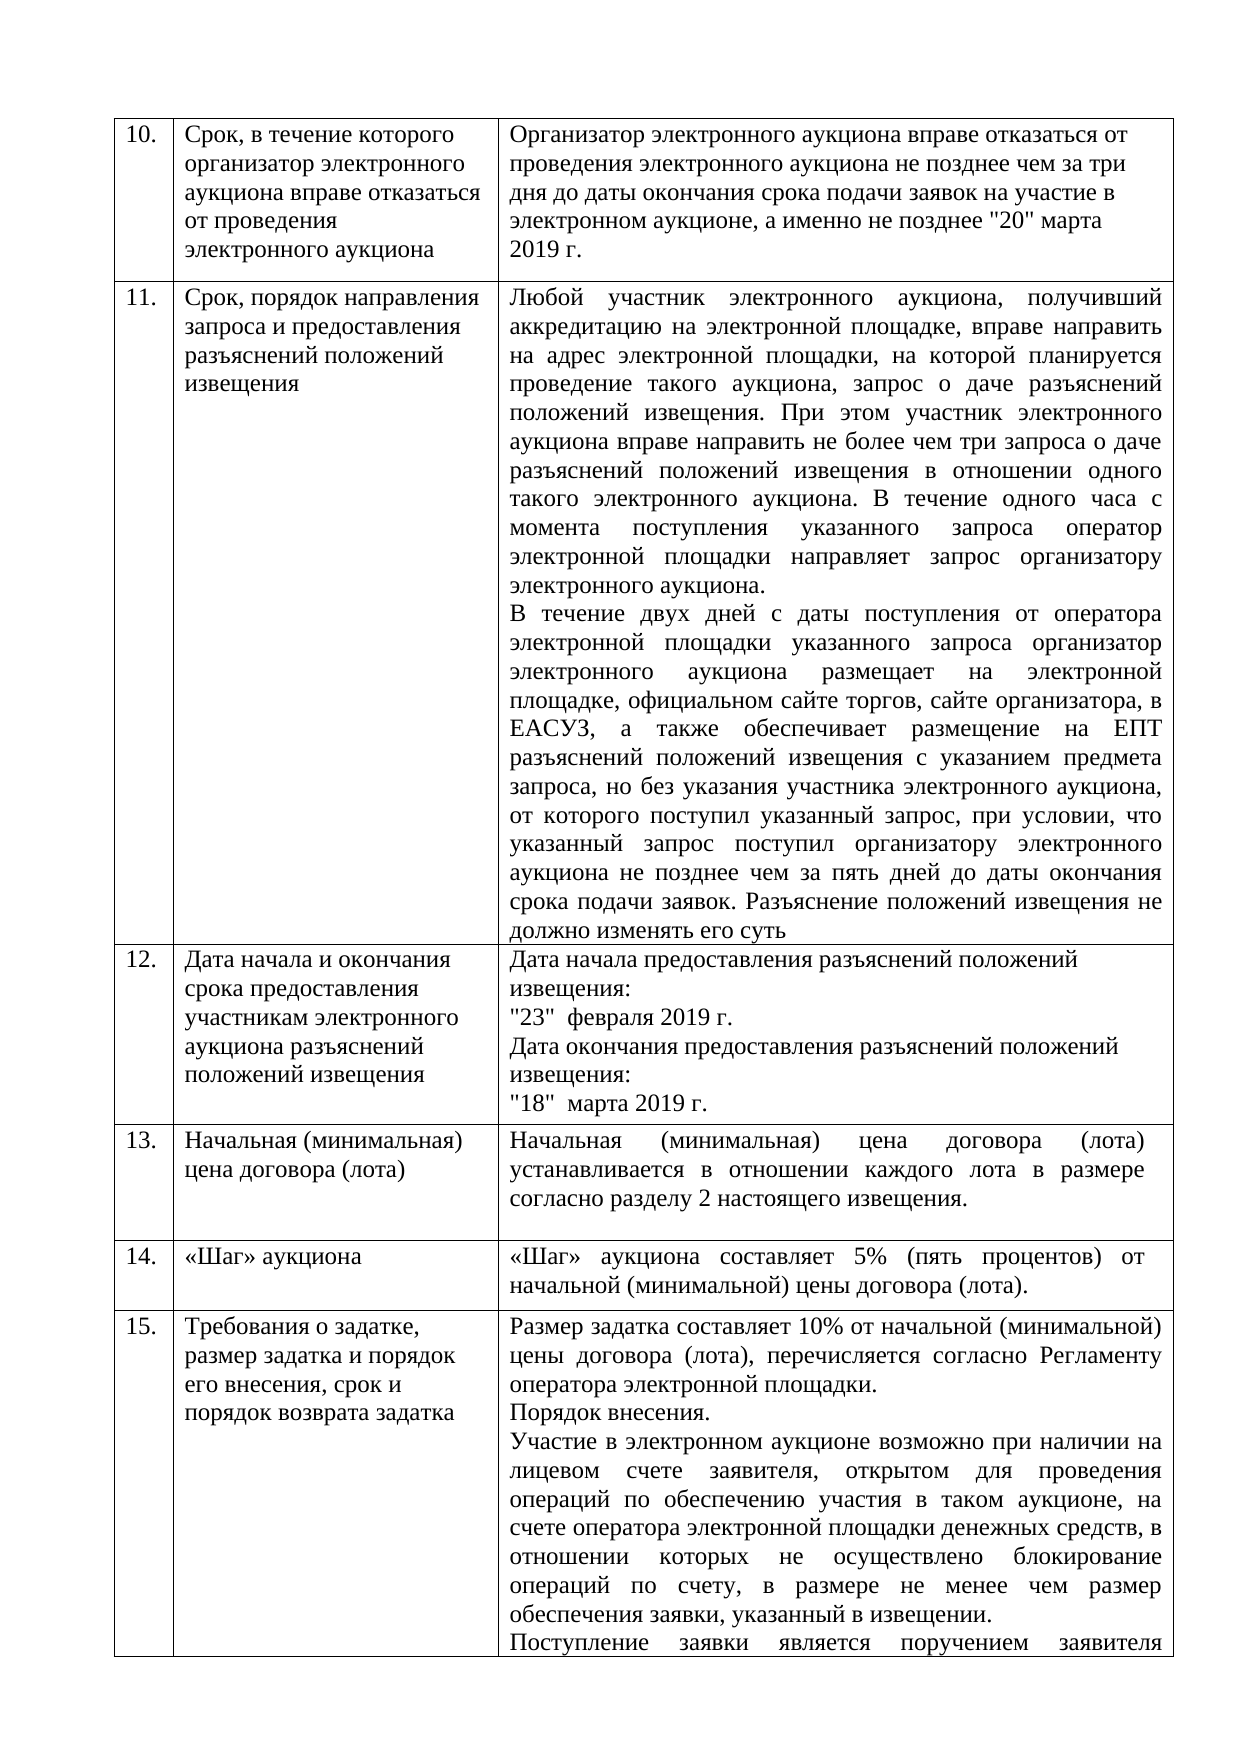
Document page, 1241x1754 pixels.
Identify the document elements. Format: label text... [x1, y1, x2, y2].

table_cell [115, 1125, 173, 1240]
table_cell [115, 282, 173, 943]
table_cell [499, 1311, 1173, 1656]
table_cell Организатор электронного аукциона вправе отказаться от проведения электронного аукциона не позднее чем за три дня до даты окончания срока подачи заявок на участие в электронном аукционе, а именно не позднее "20" марта 2019 г. [499, 119, 1173, 281]
table_cell [115, 1311, 173, 1656]
table_cell [115, 119, 173, 281]
table_cell Срок, порядок направления запроса и предоставления разъяснений положений извещения [174, 282, 498, 943]
table_cell «Шаг» аукциона [174, 1241, 498, 1310]
table_cell Начальная (минимальная) цена договора (лота) устанавливается в отношении каждого лота в размере согласно разделу 2 настоящего извещения. [499, 1125, 1173, 1240]
table_cell Любой участник электронного аукциона, получивший аккредитацию на электронной площадке, вправе направить на адрес электронной площадки, на которой планируется проведение такого аукциона, запрос о даче разъяснений положений извещения. При этом участник электронного аукциона вправе направить не более чем три запроса о даче разъяснений положений извещения в отношении одного такого электронного аукциона. В течение одного часа с момента поступления указанного запроса оператор электронной площадки направляет запрос организатору электронного аукциона. В течение двух дней с даты поступления от оператора электронной площадки указанного запроса организатор электронного аукциона размещает на электронной площадке, официальном сайте торгов, сайте организатора, в ЕАСУЗ, а также обеспечивает размещение на ЕПТ разъяснений положений извещения с указанием предмета запроса, но без указания участника электронного аукциона, от которого поступил указанный запрос, при условии, что указанный запрос поступил организатору электронного аукциона не позднее чем за пять дней до даты окончания срока подачи заявок. Разъяснение положений извещения не должно изменять его суть [499, 282, 1173, 943]
table_cell Дата начала и окончания срока предоставления участникам электронного аукциона разъяснений положений извещения [174, 945, 498, 1124]
table_cell [115, 945, 173, 1124]
table_cell Срок, в течение которого организатор электронного аукциона вправе отказаться от проведения электронного аукциона [174, 119, 498, 281]
table_cell Дата начала предоставления разъяснений положений извещения: "23" февраля 2019 г. Дата окончания предоставления разъяснений положений извещения: "18" марта 2019 г. [499, 945, 1173, 1124]
table_cell «Шаг» аукциона составляет 5% (пять процентов) от начальной (минимальной) цены договора (лота). [499, 1241, 1173, 1310]
table_cell Начальная (минимальная) цена договора (лота) [174, 1125, 498, 1240]
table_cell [174, 1311, 498, 1656]
table_cell [115, 1241, 173, 1310]
